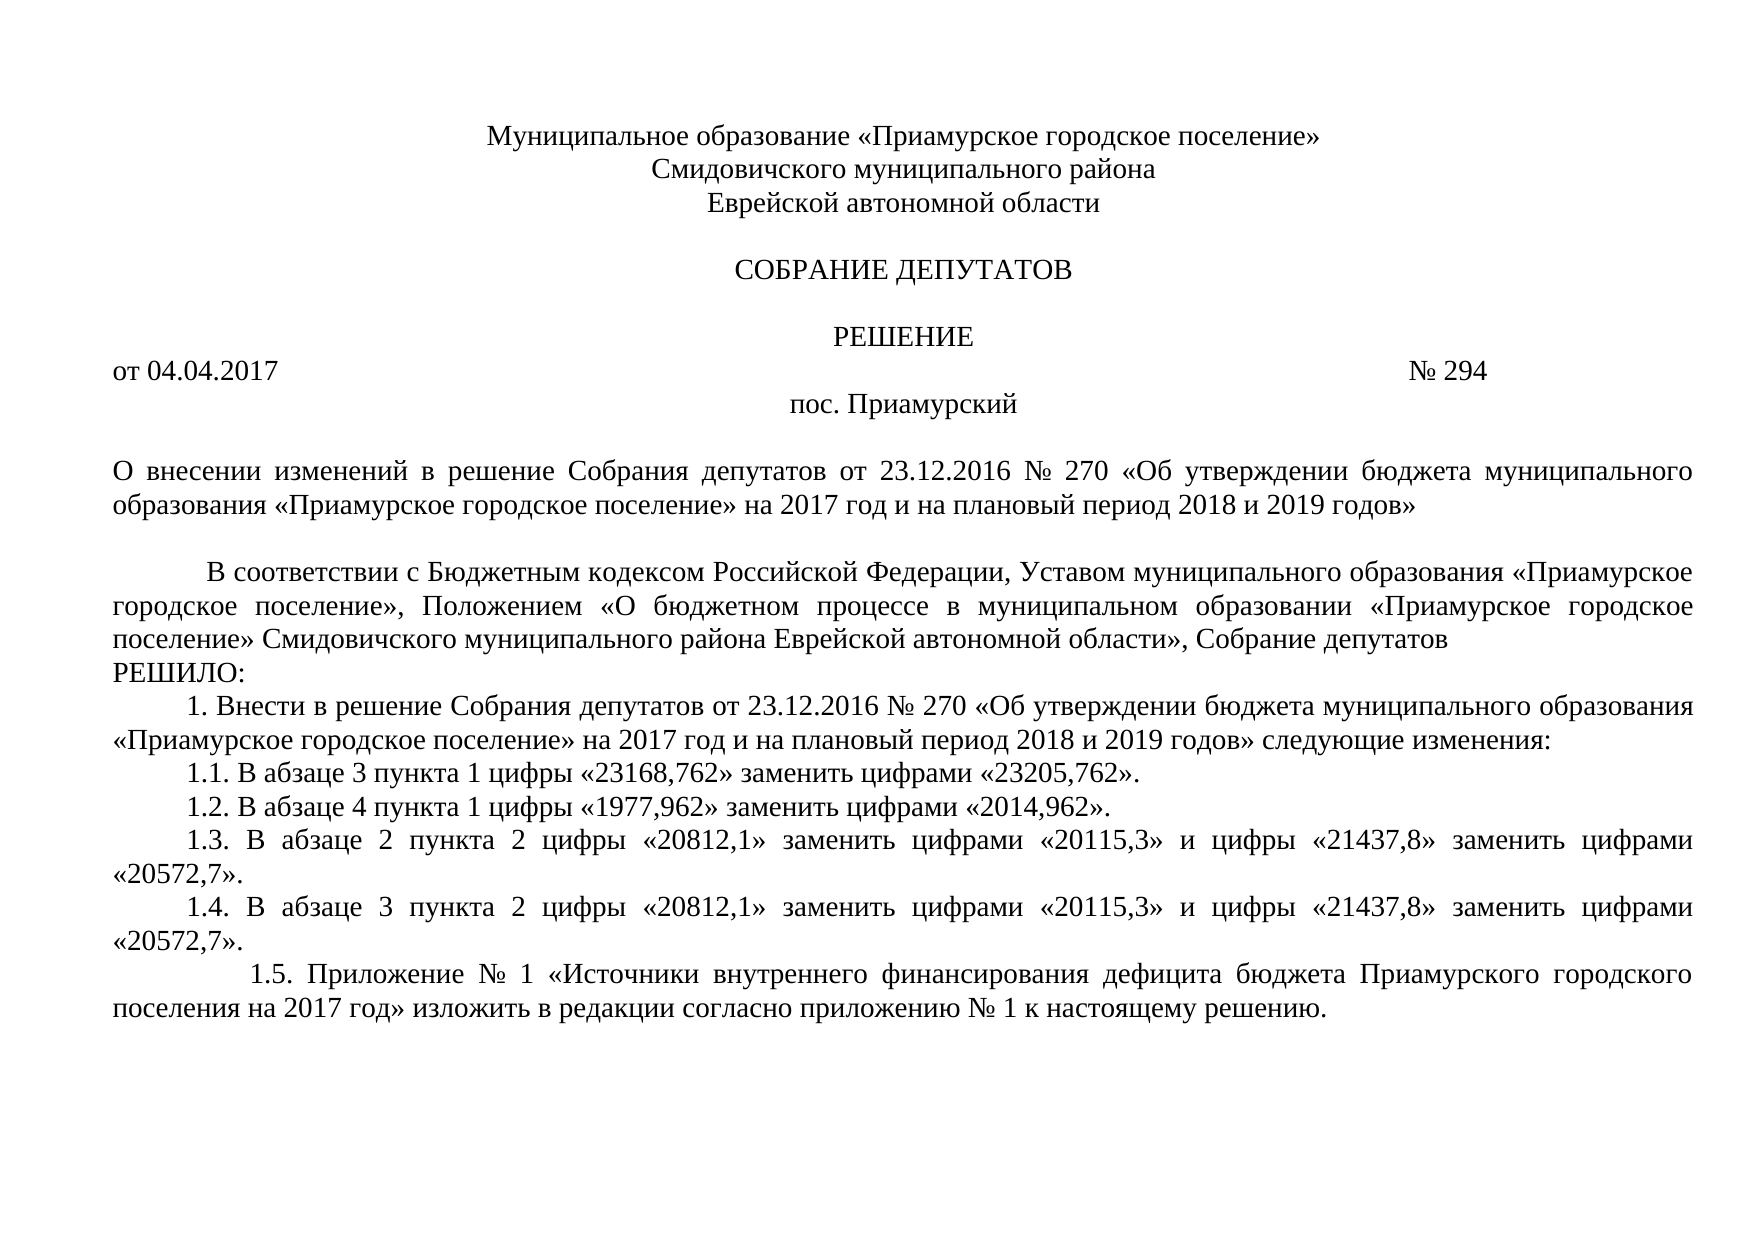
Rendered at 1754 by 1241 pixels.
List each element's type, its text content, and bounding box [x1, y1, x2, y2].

title Еврейской автономной области [112, 185, 1695, 219]
text РЕШИЛО: [112, 655, 1695, 688]
title 1.1. В абзаце 3 пункта 1 цифры «23168,762» заменить цифрами «23205,762». [112, 755, 1695, 789]
title О внесении изменений в решение Собрания депутатов от 23.12.2016 № 270 «Об утверждении бюджета муниципального образования «Приамурское городское поселение» на 2017 год и на плановый период 2018 и 2019 годов» [112, 453, 1695, 521]
text 1.5. Приложение № 1 «Источники внутреннего финансирования дефицита бюджета Приамурского городского поселения на 2017 год» изложить в редакции согласно приложению № 1 к настоящему решению. [112, 957, 1695, 1024]
title Муниципальное образование «Приамурское городское поселение» [112, 118, 1695, 152]
title РЕШЕНИЕ [112, 319, 1695, 353]
title 1.2. В абзаце 4 пункта 1 цифры «1977,962» заменить цифрами «2014,962». [112, 789, 1695, 822]
title от 04.04.2017 № 294 [112, 353, 1695, 386]
title пос. Приамурский [112, 386, 1695, 420]
title 1.4. В абзаце 3 пункта 2 цифры «20812,1» заменить цифрами «20115,3» и цифры «21437,8» заменить цифрами «20572,7». [112, 889, 1695, 957]
text В соответствии с Бюджетным кодексом Российской Федерации, Уставом муниципального образования «Приамурское городское поселение», Положением «О бюджетном процессе в муниципальном образовании «Приамурское городское поселение» Смидовичского муниципального района Еврейской автономной области», Собрание депутатов [112, 554, 1695, 655]
title 1.3. В абзаце 2 пункта 2 цифры «20812,1» заменить цифрами «20115,3» и цифры «21437,8» заменить цифрами «20572,7». [112, 822, 1695, 889]
title 1. Внести в решение Собрания депутатов от 23.12.2016 № 270 «Об утверждении бюджета муниципального образования «Приамурское городское поселение» на 2017 год и на плановый период 2018 и 2019 годов» следующие изменения: [112, 688, 1695, 755]
title СОБРАНИЕ ДЕПУТАТОВ [112, 252, 1695, 286]
title Смидовичского муниципального района [112, 152, 1695, 185]
